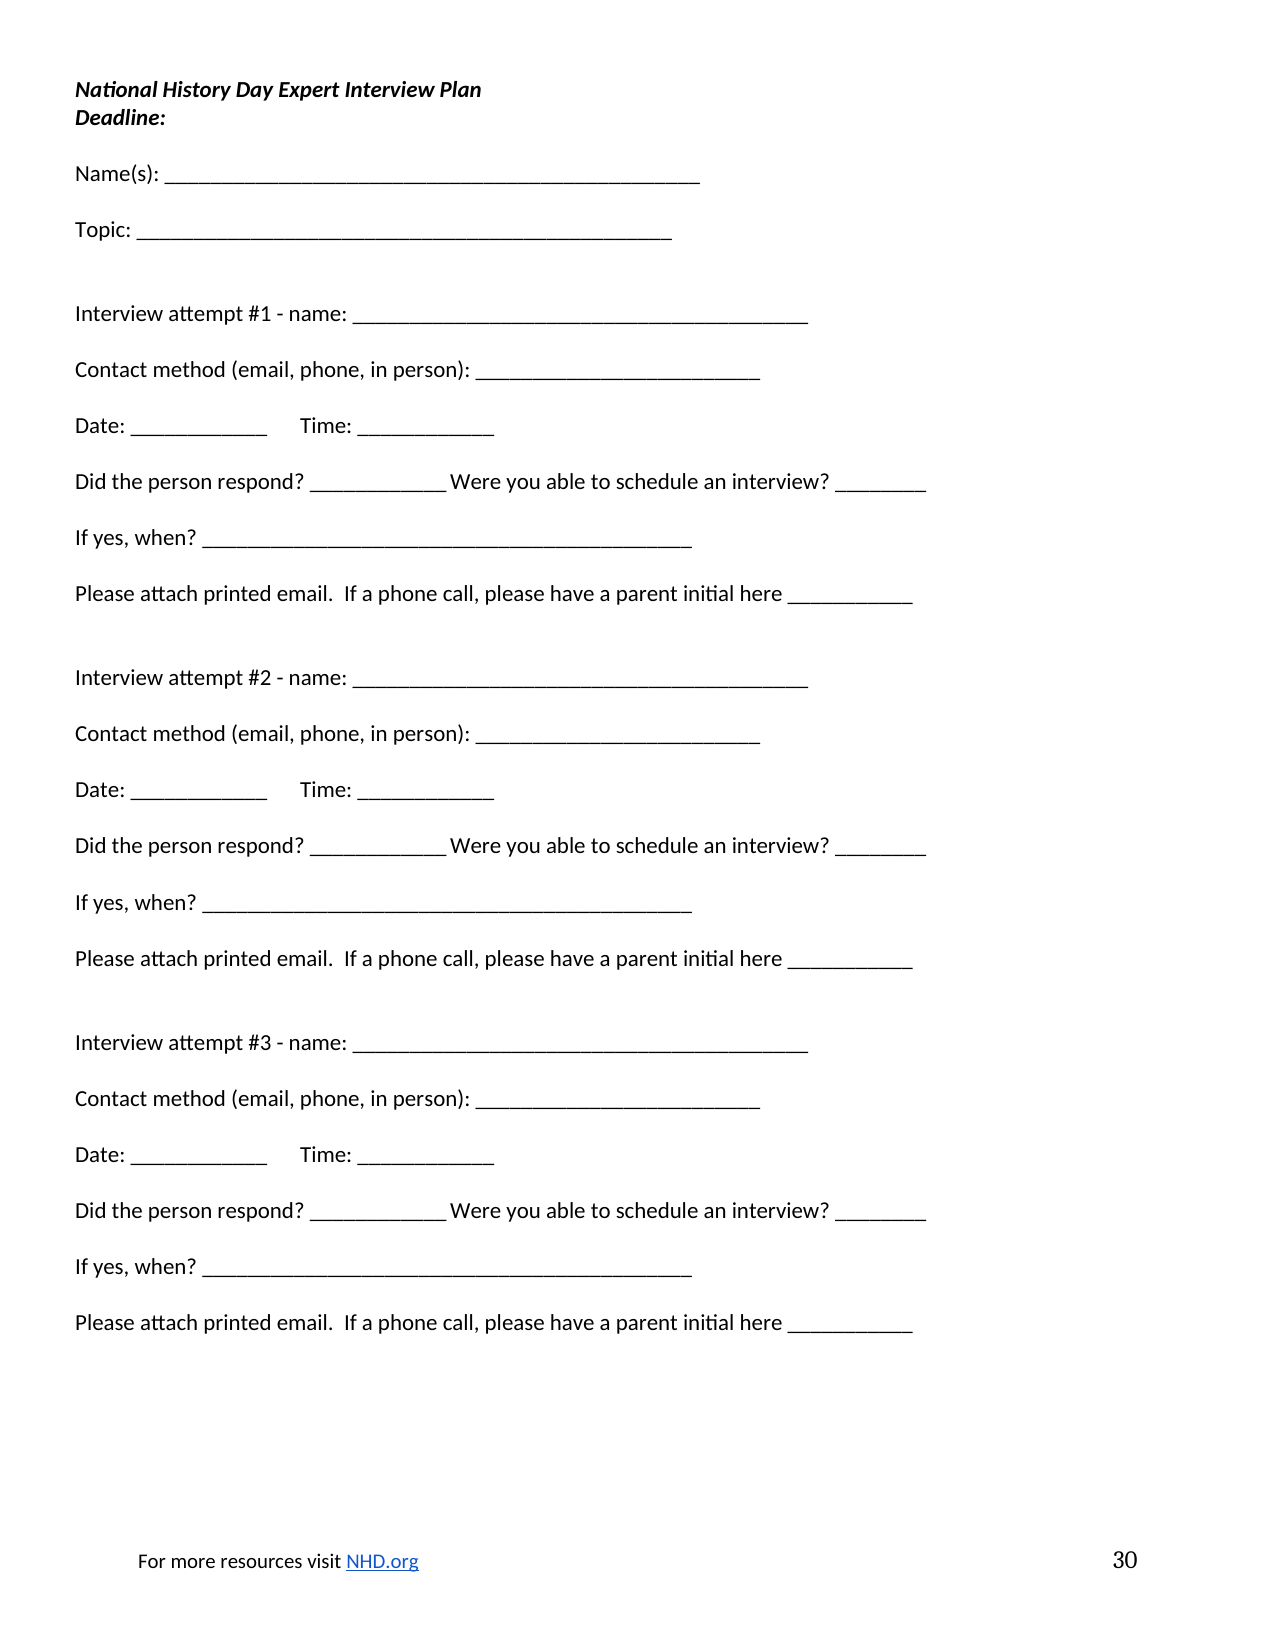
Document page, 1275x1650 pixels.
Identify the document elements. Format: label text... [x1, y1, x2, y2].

title Did the person respond? ____________ Were you able to schedule an interview? ________ [75, 467, 1200, 495]
title Deadline: [75, 103, 1200, 131]
title Please attach printed email. If a phone call, please have a parent initial here ___________ [75, 944, 1200, 972]
title Please attach printed email. If a phone call, please have a parent initial here ___________ [75, 1308, 1200, 1336]
title Did the person respond? ____________ Were you able to schedule an interview? ________ [75, 832, 1200, 859]
title National History Day Expert Interview Plan [75, 75, 1200, 103]
title Contact method (email, phone, in person): _________________________ [75, 355, 1200, 383]
title Please attach printed email. If a phone call, please have a parent initial here ___________ [75, 579, 1200, 607]
title Interview attempt #2 - name: ________________________________________ [75, 663, 1200, 691]
title Contact method (email, phone, in person): _________________________ [75, 1084, 1200, 1112]
title Date: ____________ Time: ____________ [75, 1140, 1200, 1168]
title If yes, when? ___________________________________________ [75, 523, 1200, 551]
title Interview attempt #1 - name: ________________________________________ [75, 299, 1200, 327]
title If yes, when? ___________________________________________ [75, 1252, 1200, 1280]
title Did the person respond? ____________ Were you able to schedule an interview? ________ [75, 1196, 1200, 1224]
title Name(s): _______________________________________________ [75, 159, 1200, 187]
title Interview attempt #3 - name: ________________________________________ [75, 1028, 1200, 1056]
title Date: ____________ Time: ____________ [75, 776, 1200, 803]
title If yes, when? ___________________________________________ [75, 888, 1200, 916]
title Date: ____________ Time: ____________ [75, 411, 1200, 439]
title Contact method (email, phone, in person): _________________________ [75, 719, 1200, 747]
title Topic: _______________________________________________ [75, 215, 1200, 243]
